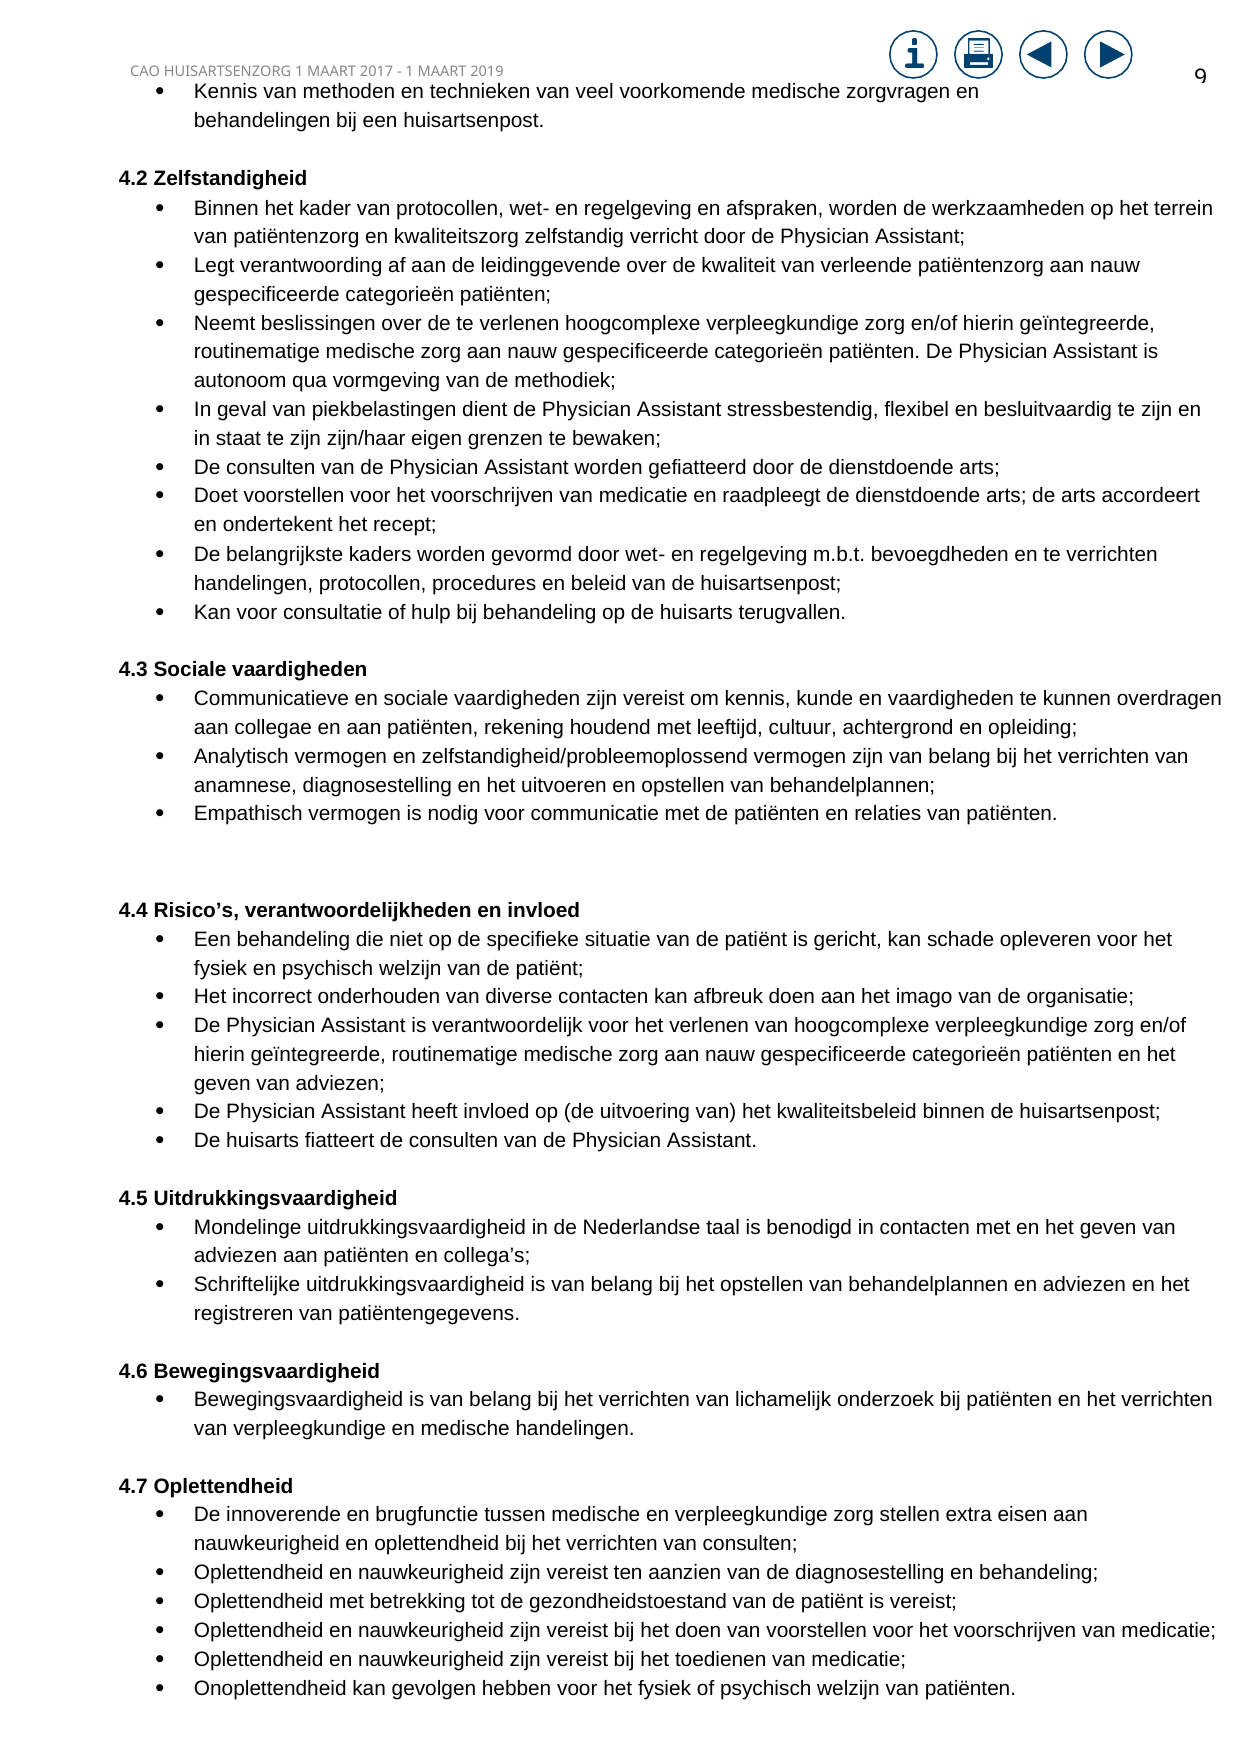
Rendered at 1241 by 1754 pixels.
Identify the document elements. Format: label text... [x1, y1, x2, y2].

list Mondelinge uitdrukkingsvaardigheid in de Nederlandse taal is benodigd in contacten met en het geven van adviezen aan patiënten en collega’s; [156, 1214, 1223, 1267]
list Communicatieve en sociale vaardigheden zijn vereist om kennis, kunde en vaardigheden te kunnen overdragen aan collegae en aan patiënten, rekening houdend met leeftijd, cultuur, achtergrond en opleiding; [156, 686, 1223, 739]
list De huisarts fiatteert de consulten van de Physician Assistant. [156, 1128, 1223, 1152]
list Analytisch vermogen en zelfstandigheid/probleemoplossend vermogen zijn van belang bij het verrichten van anamnese, diagnosestelling en het uitvoeren en opstellen van behandelplannen; [156, 743, 1223, 796]
list Empathisch vermogen is nodig voor communicatie met de patiënten en relaties van patiënten. [156, 801, 1223, 825]
picture [905, 38, 924, 68]
list Oplettendheid en nauwkeurigheid zijn vereist bij het doen van voorstellen voor het voorschrijven van medicatie; [156, 1618, 1223, 1642]
list Kennis van methoden en technieken van veel voorkomende medische zorgvragen en behandelingen bij een huisartsenpost. [156, 79, 1223, 132]
list Een behandeling die niet op de specifieke situatie van de patiënt is gericht, kan schade opleveren voor het fysiek en psychisch welzijn van de patiënt; [156, 926, 1223, 979]
text 4.7 Oplettendheid [119, 1473, 1223, 1497]
text 4.3 Sociale vaardigheden [119, 657, 1223, 681]
list Oplettendheid met betrekking tot de gezondheidstoestand van de patiënt is vereist; [156, 1589, 1223, 1613]
list Doet voorstellen voor het voorschrijven van medicatie en raadpleegt de dienstdoende arts; de arts accordeert en ondertekent het recept; [156, 483, 1223, 536]
text 4.6 Bewegingsvaardigheid [119, 1358, 1223, 1382]
picture [964, 38, 993, 68]
list Oplettendheid en nauwkeurigheid zijn vereist bij het toedienen van medicatie; [156, 1646, 1223, 1671]
text 4.2 Zelfstandigheid [119, 166, 1223, 189]
list Binnen het kader van protocollen, wet‐ en regelgeving en afspraken, worden de werkzaamheden op het terrein van patiëntenzorg en kwaliteitszorg zelfstandig verricht door de Physician Assistant; [156, 194, 1223, 248]
list Neemt beslissingen over de te verlenen hoogcomplexe verpleegkundige zorg en/of hierin geïntegreerde, routinematige medische zorg aan nauw gespecificeerde categorieën patiënten. De Physician Assistant is autonoom qua vormgeving van de methodiek; [156, 311, 1223, 392]
text 4.4 Risico’s, verantwoordelijkheden en invloed [119, 898, 1223, 922]
list Oplettendheid en nauwkeurigheid zijn vereist ten aanzien van de diagnosestelling en behandeling; [156, 1560, 1223, 1584]
list In geval van piekbelastingen dient de Physician Assistant stressbestendig, flexibel en besluitvaardig te zijn en in staat te zijn zijn/haar eigen grenzen te bewaken; [156, 397, 1223, 450]
list De Physician Assistant is verantwoordelijk voor het verlenen van hoogcomplexe verpleegkundige zorg en/of hierin geïntegreerde, routinematige medische zorg aan nauw gespecificeerde categorieën patiënten en het geven van adviezen; [156, 1013, 1223, 1094]
list De consulten van de Physician Assistant worden gefiatteerd door de dienstdoende arts; [156, 454, 1223, 478]
list Het incorrect onderhouden van diverse contacten kan afbreuk doen aan het imago van de organisatie; [156, 984, 1223, 1008]
list Legt verantwoording af aan de leidinggevende over de kwaliteit van verleende patiëntenzorg aan nauw gespecificeerde categorieën patiënten; [156, 253, 1223, 306]
list Kan voor consultatie of hulp bij behandeling op de huisarts terugvallen. [156, 599, 1223, 624]
list De Physician Assistant heeft invloed op (de uitvoering van) het kwaliteitsbeleid binnen de huisartsenpost; [156, 1099, 1223, 1123]
list Bewegingsvaardigheid is van belang bij het verrichten van lichamelijk onderzoek bij patiënten en het verrichten van verpleegkundige en medische handelingen. [156, 1387, 1223, 1440]
list Schriftelijke uitdrukkingsvaardigheid is van belang bij het opstellen van behandelplannen en adviezen en het registreren van patiëntengegevens. [156, 1272, 1223, 1325]
list Onoplettendheid kan gevolgen hebben voor het fysiek of psychisch welzijn van patiënten. [156, 1675, 1223, 1699]
list De innoverende en brugfunctie tussen medische en verpleegkundige zorg stellen extra eisen aan nauwkeurigheid en oplettendheid bij het verrichten van consulten; [156, 1502, 1223, 1555]
text 4.5 Uitdrukkingsvaardigheid [119, 1186, 1223, 1210]
list De belangrijkste kaders worden gevormd door wet‐ en regelgeving m.b.t. bevoegdheden en te verrichten handelingen, protocollen, procedures en beleid van de huisartsenpost; [156, 541, 1223, 595]
